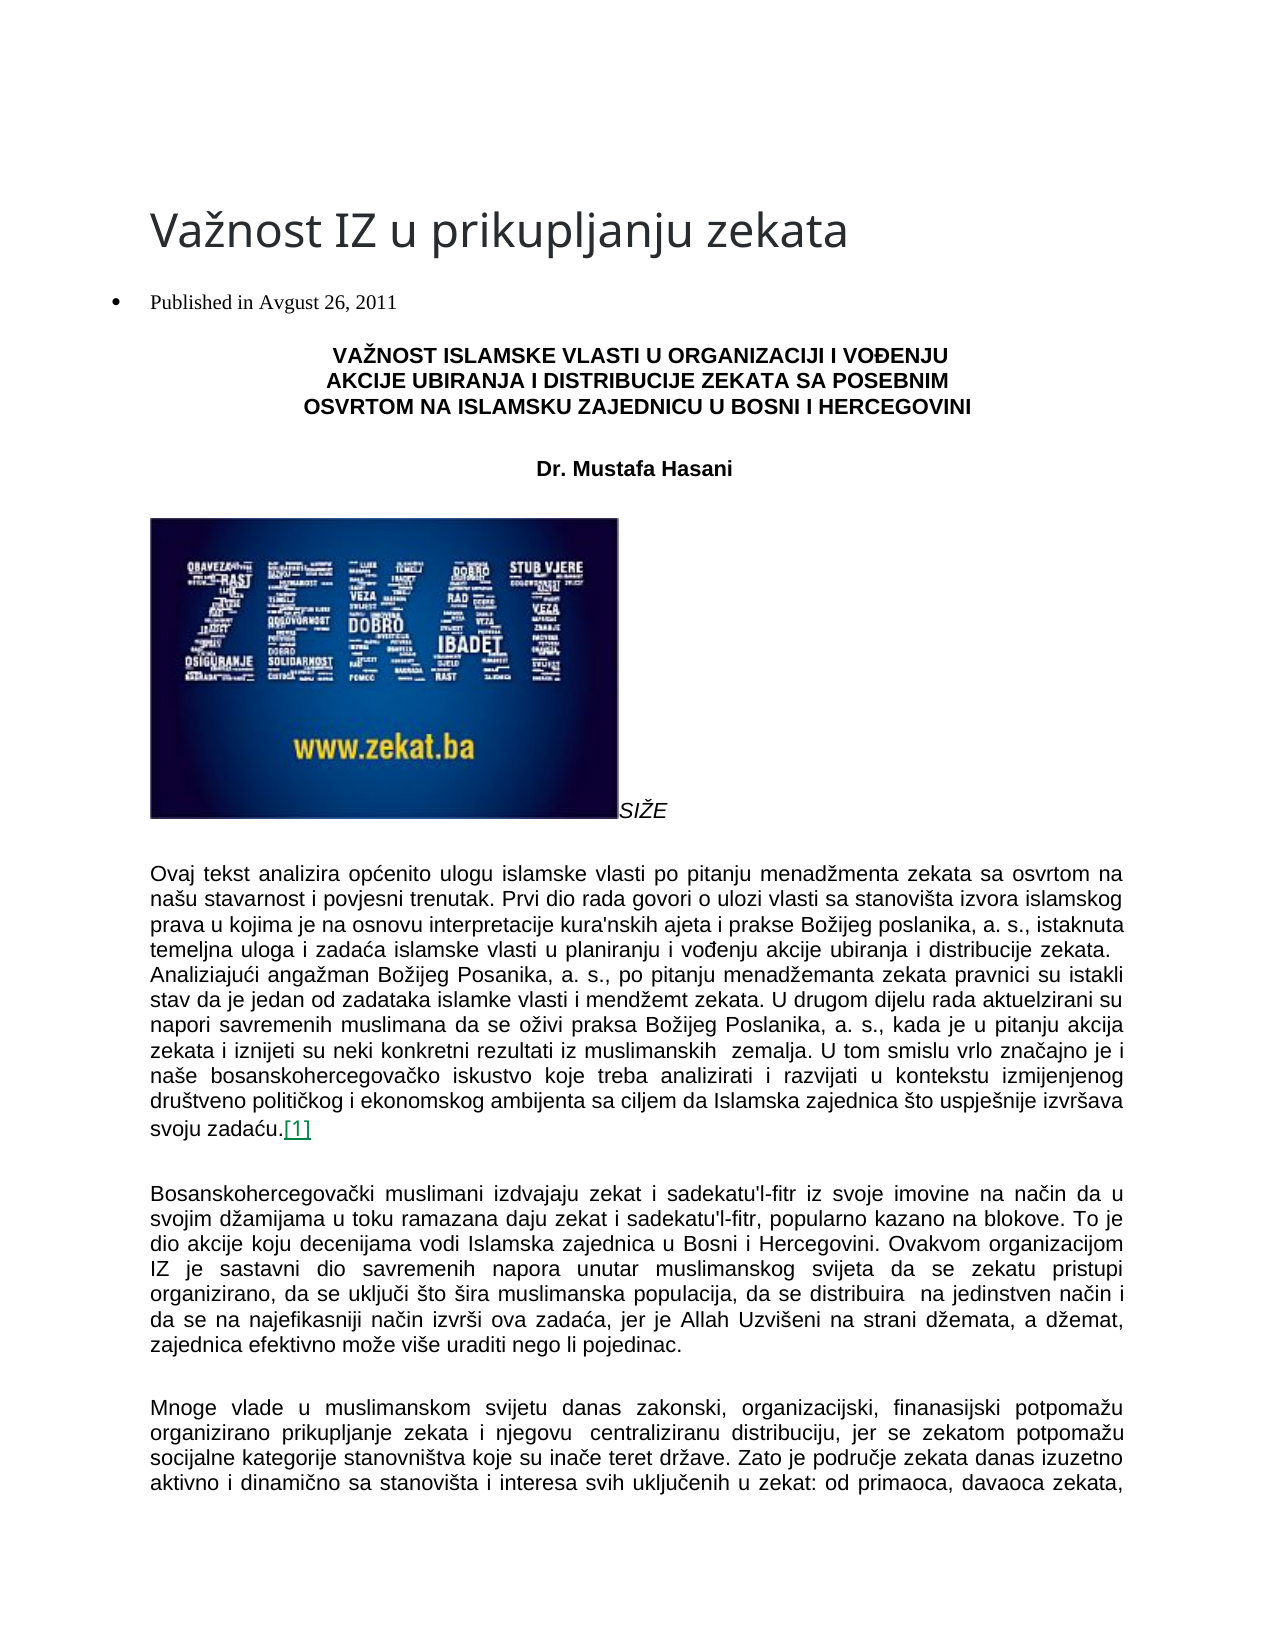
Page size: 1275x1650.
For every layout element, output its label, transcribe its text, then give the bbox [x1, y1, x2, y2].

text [150, 1394, 1125, 1495]
text Važnost IZ u prikupljanju zekata [150, 197, 1125, 261]
list Published in Avgust 26, 2011 [112, 290, 1125, 314]
text Ovaj tekst analizira općenito ulogu islamske vlasti po pitanju menadžmenta zekata sa osvrtom na našu stavarnost i povjesni trenutak. Prvi dio rada govori o ulozi vlasti sa stanovišta izvora islamskog prava u kojima je na osnovu interpretacije kura'nskih ajeta i prakse Božijeg poslanika, a. s., istaknuta temeljna uloga i zadaća islamske vlasti u planiranju i vođenju akcije ubiranja i distribucije zekata. Analiziajući angažman Božijeg Posanika, a. s., po pitanju menadžemanta zekata pravnici su istakli stav da je jedan od zadataka islamke vlasti i mendžemt zekata. U drugom dijelu rada aktuelzirani su napori savremenih muslimana da se oživi praksa Božijeg Poslanika, a. s., kada je u pitanju akcija zekata i iznijeti su neki konkretni rezultati iz muslimanskih zemalja. U tom smislu vrlo značajno je i naše bosanskohercegovačko iskustvo koje treba analizirati i razvijati u kontekstu izmijenjenog društveno političkog i ekonomskog ambijenta sa ciljem da Islamska zajednica što uspješnije izvršava svoju zadaću.[1] [150, 861, 1125, 1143]
text VAŽNOST ISLAMSKE VLASTI U ORGANIZACIJI I VOĐENJU AKCIJE UBIRANJA I DISTRIBUCIJE ZEKATA SA POSEBNIM OSVRTOM NA ISLAMSKU ZAJEDNICU U BOSNI I HERCEGOVINI [150, 343, 1125, 419]
picture [150, 518, 619, 819]
text Bosanskohercegovački muslimani izdvajaju zekat i sadekatu'l-fitr iz svoje imovine na način da u svojim džamijama u toku ramazana daju zekat i sadekatu'l-fitr, popularno kazano na blokove. To je dio akcije koju decenijama vodi Islamska zajednica u Bosni i Hercegovini. Ovakvom organizacijom IZ je sastavni dio savremenih napora unutar muslimanskog svijeta da se zekatu pristupi organizirano, da se uključi što šira muslimanska populacija, da se distribuira na jedinstven način i da se na najefikasniji način izvrši ova zadaća, jer je Allah Uzvišeni na strani džemata, a džemat, zajednica efektivno može više uraditi nego li pojedinac. [150, 1181, 1125, 1357]
text Dr. Mustafa Hasani [150, 456, 1125, 481]
